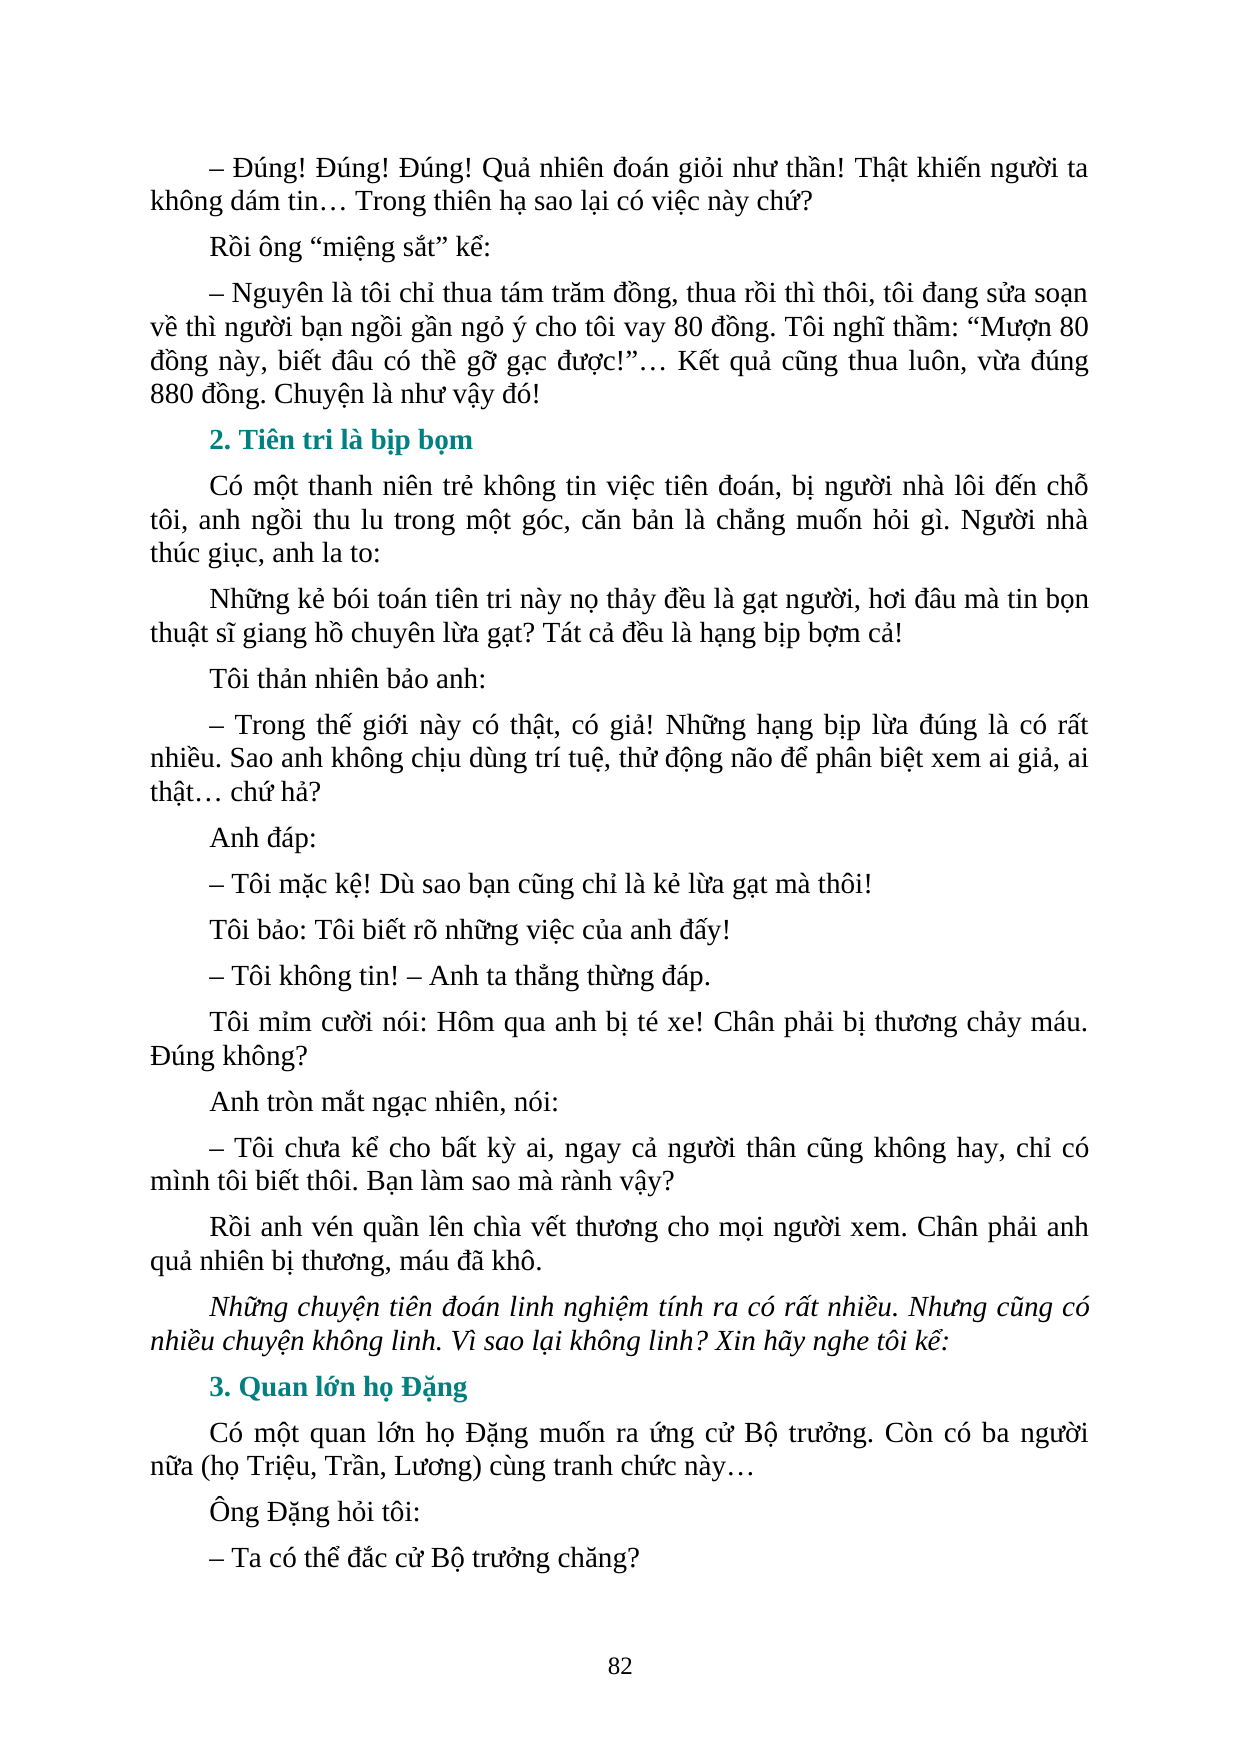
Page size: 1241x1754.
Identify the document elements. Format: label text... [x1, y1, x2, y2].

text 3. Quan lớn họ Đặng [150, 1369, 1090, 1402]
text Anh đáp: [150, 820, 1090, 854]
text – Tôi chưa kể cho bất kỳ ai, ngay cả người thân cũng không hay, chỉ có mình tôi biết thôi. Bạn làm sao mà rành vậy? [150, 1130, 1090, 1197]
text – Đúng! Đúng! Đúng! Quả nhiên đoán giỏi như thần! Thật khiến người ta không dám tin… Trong thiên hạ sao lại có việc này chứ? [150, 150, 1090, 217]
text Tôi bảo: Tôi biết rõ những việc của anh đấy! [150, 912, 1090, 946]
text Tôi thản nhiên bảo anh: [150, 661, 1090, 694]
text – Nguyên là tôi chỉ thua tám trăm đồng, thua rồi thì thôi, tôi đang sửa soạn về thì người bạn ngồi gần ngỏ ý cho tôi vay 80 đồng. Tôi nghĩ thầm: “Mượn 80 đồng này, biết đâu có thề gỡ gạc được!”… Kết quả cũng thua luôn, vừa đúng 880 đồng. Chuyện là như vậy đó! [150, 276, 1090, 410]
text – Ta có thể đắc cử Bộ trưởng chăng? [150, 1540, 1090, 1574]
text Những kẻ bói toán tiên tri này nọ thảy đều là gạt người, hơi đâu mà tin bọn thuật sĩ giang hồ chuyên lừa gạt? Tát cả đều là hạng bịp bợm cả! [150, 581, 1090, 648]
text Có một quan lớn họ Đặng muốn ra ứng cử Bộ trưởng. Còn có ba người nữa (họ Triệu, Trần, Lương) cùng tranh chức này… [150, 1415, 1090, 1482]
text Tôi mỉm cười nói: Hôm qua anh bị té xe! Chân phải bị thương chảy máu. Đúng không? [150, 1004, 1090, 1071]
text Anh tròn mắt ngạc nhiên, nói: [150, 1084, 1090, 1117]
text Ông Đặng hỏi tôi: [150, 1494, 1090, 1528]
text Rồi anh vén quần lên chìa vết thương cho mọi người xem. Chân phải anh quả nhiên bị thương, máu đã khô. [150, 1209, 1090, 1277]
text 2. Tiên tri là bịp bọm [150, 422, 1090, 456]
text – Tôi không tin! – Anh ta thẳng thừng đáp. [150, 958, 1090, 992]
text Rồi ông “miệng sắt” kể: [150, 229, 1090, 263]
text – Trong thế giới này có thật, có giả! Những hạng bịp lừa đúng là có rất nhiều. Sao anh không chịu dùng trí tuệ, thử động não để phân biệt xem ai giả, ai thật… chứ hả? [150, 707, 1090, 808]
text – Tôi mặc kệ! Dù sao bạn cũng chỉ là kẻ lừa gạt mà thôi! [150, 866, 1090, 900]
text Những chuyện tiên đoán linh nghiệm tính ra có rất nhiều. Nhưng cũng có nhiều chuyện không linh. Vì sao lại không linh? Xin hãy nghe tôi kể: [150, 1289, 1090, 1356]
text Có một thanh niên trẻ không tin việc tiên đoán, bị người nhà lôi đến chỗ tôi, anh ngồi thu lu trong một góc, căn bản là chẳng muốn hỏi gì. Người nhà thúc giục, anh la to: [150, 468, 1090, 569]
